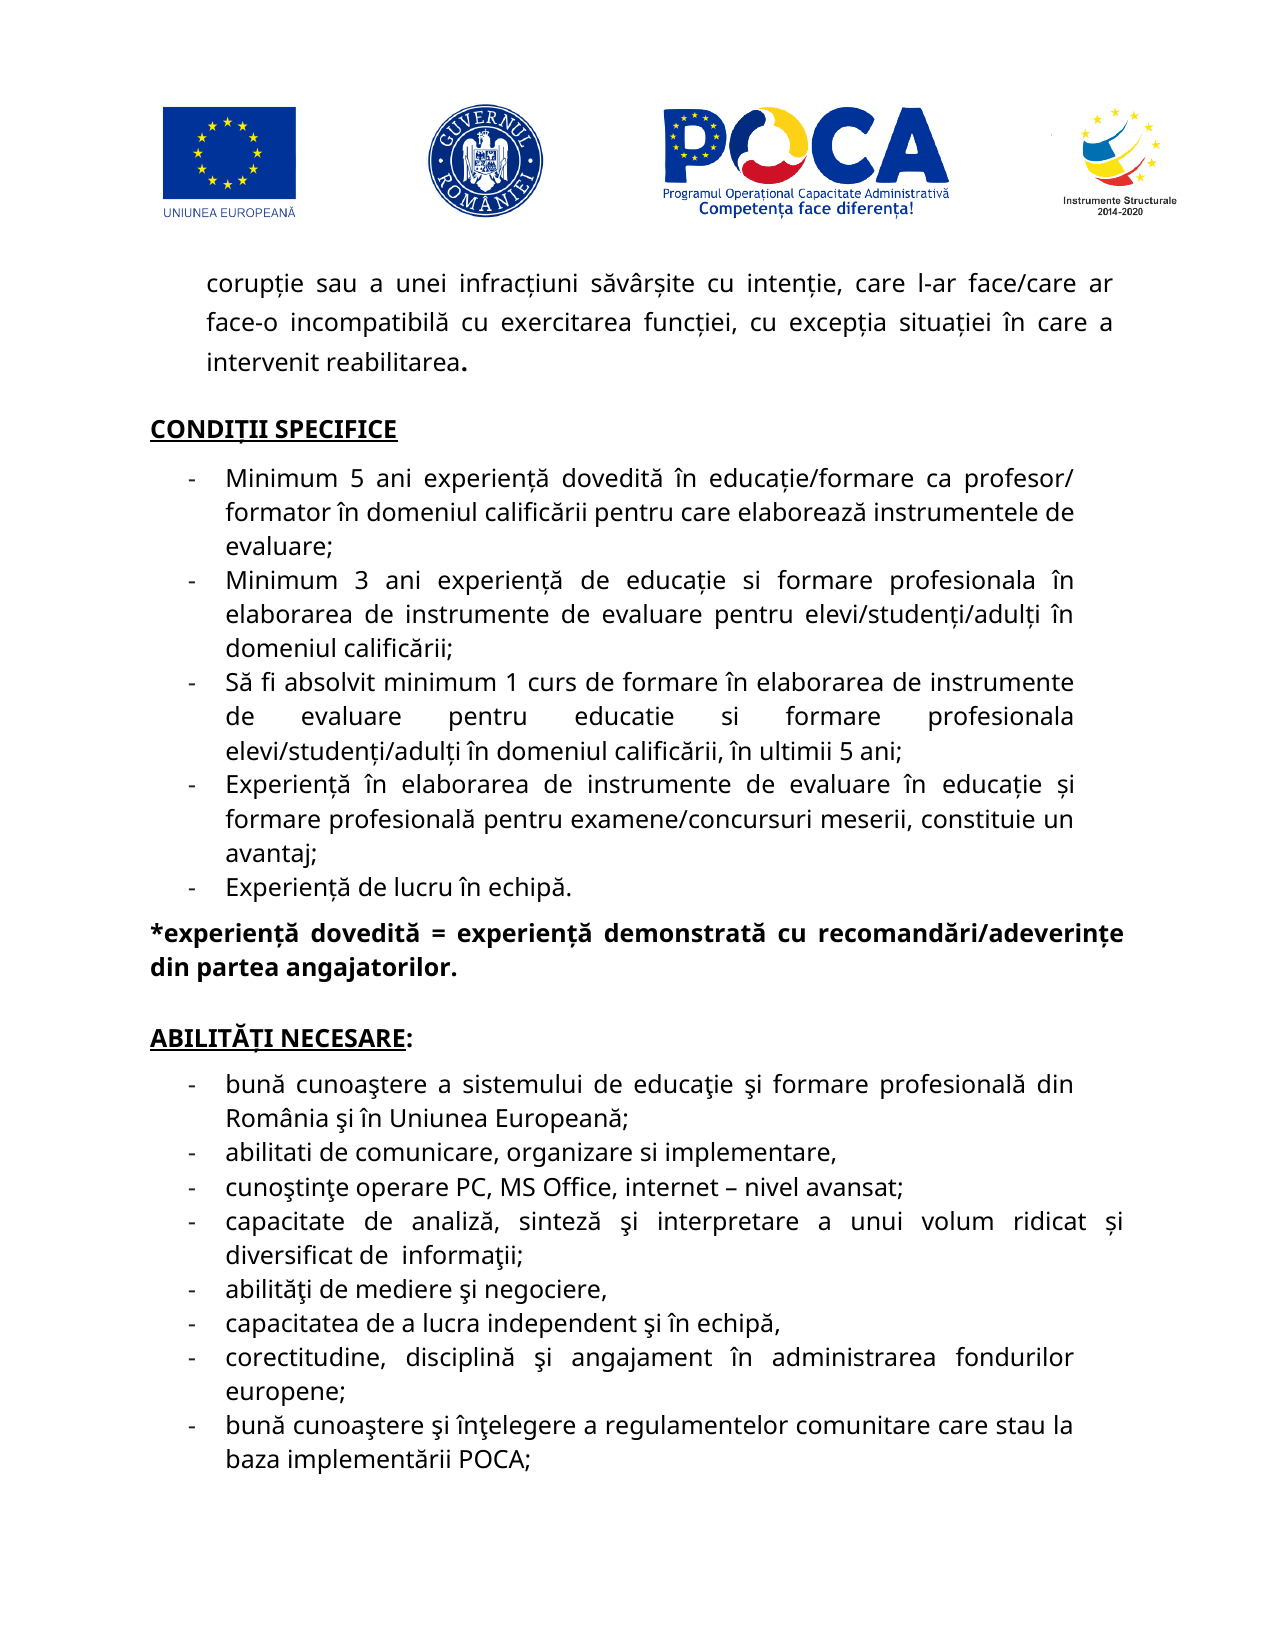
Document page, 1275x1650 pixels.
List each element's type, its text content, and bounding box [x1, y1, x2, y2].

picture [149, 96, 308, 227]
list Experiență de lucru în echipă. [188, 869, 1075, 903]
list abilităţi de mediere şi negociere, [188, 1271, 1075, 1305]
list bună cunoaştere şi înţelegere a regulamentelor comunitare care stau la baza implementării POCA; [188, 1408, 1075, 1476]
list bună cunoaştere a sistemului de educaţie şi formare profesională din România şi în Uniunea Europeană; [188, 1067, 1075, 1135]
picture [417, 97, 551, 225]
list capacitatea de a lucra independent şi în echipă, [188, 1305, 1075, 1339]
list abilitati de comunicare, organizare si implementare, [188, 1135, 1125, 1169]
list Minimum 5 ani experiență dovedită în educație/formare ca profesor/ formator în domeniul calificării pentru care elaborează instrumentele de evaluare; [188, 461, 1075, 563]
list Să fi absolvit minimum 1 curs de formare în elaborarea de instrumente de evaluare pentru educatie si formare profesionala elevi/studenți/adulți în domeniul calificării, în ultimii 5 ani; [188, 665, 1075, 767]
list corectitudine, disciplină şi angajament în administrarea fondurilor europene; [188, 1339, 1075, 1408]
list capacitate de analiză, sinteză şi interpretare a unui volum ridicat și diversificat de informaţii; [188, 1203, 1125, 1271]
picture [1051, 100, 1182, 224]
text *experiență dovedită = experiență demonstrată cu recomandări/adeverințe din partea angajatorilor. [150, 916, 1125, 984]
list Minimum 3 ani experiență de educație si formare profesionala în elaborarea de instrumente de evaluare pentru elevi/studenți/adulți în domeniul calificării; [188, 563, 1075, 665]
picture [656, 92, 960, 221]
text ABILITĂȚI NECESARE: [150, 1020, 1125, 1054]
text CONDIȚII SPECIFICE [150, 411, 1114, 445]
list cunoştinţe operare PC, MS Office, internet – nivel avansat; [188, 1169, 1125, 1203]
list Experiență în elaborarea de instrumente de evaluare în educație și formare profesională pentru examene/concursuri meserii, constituie un avantaj; [188, 767, 1075, 869]
